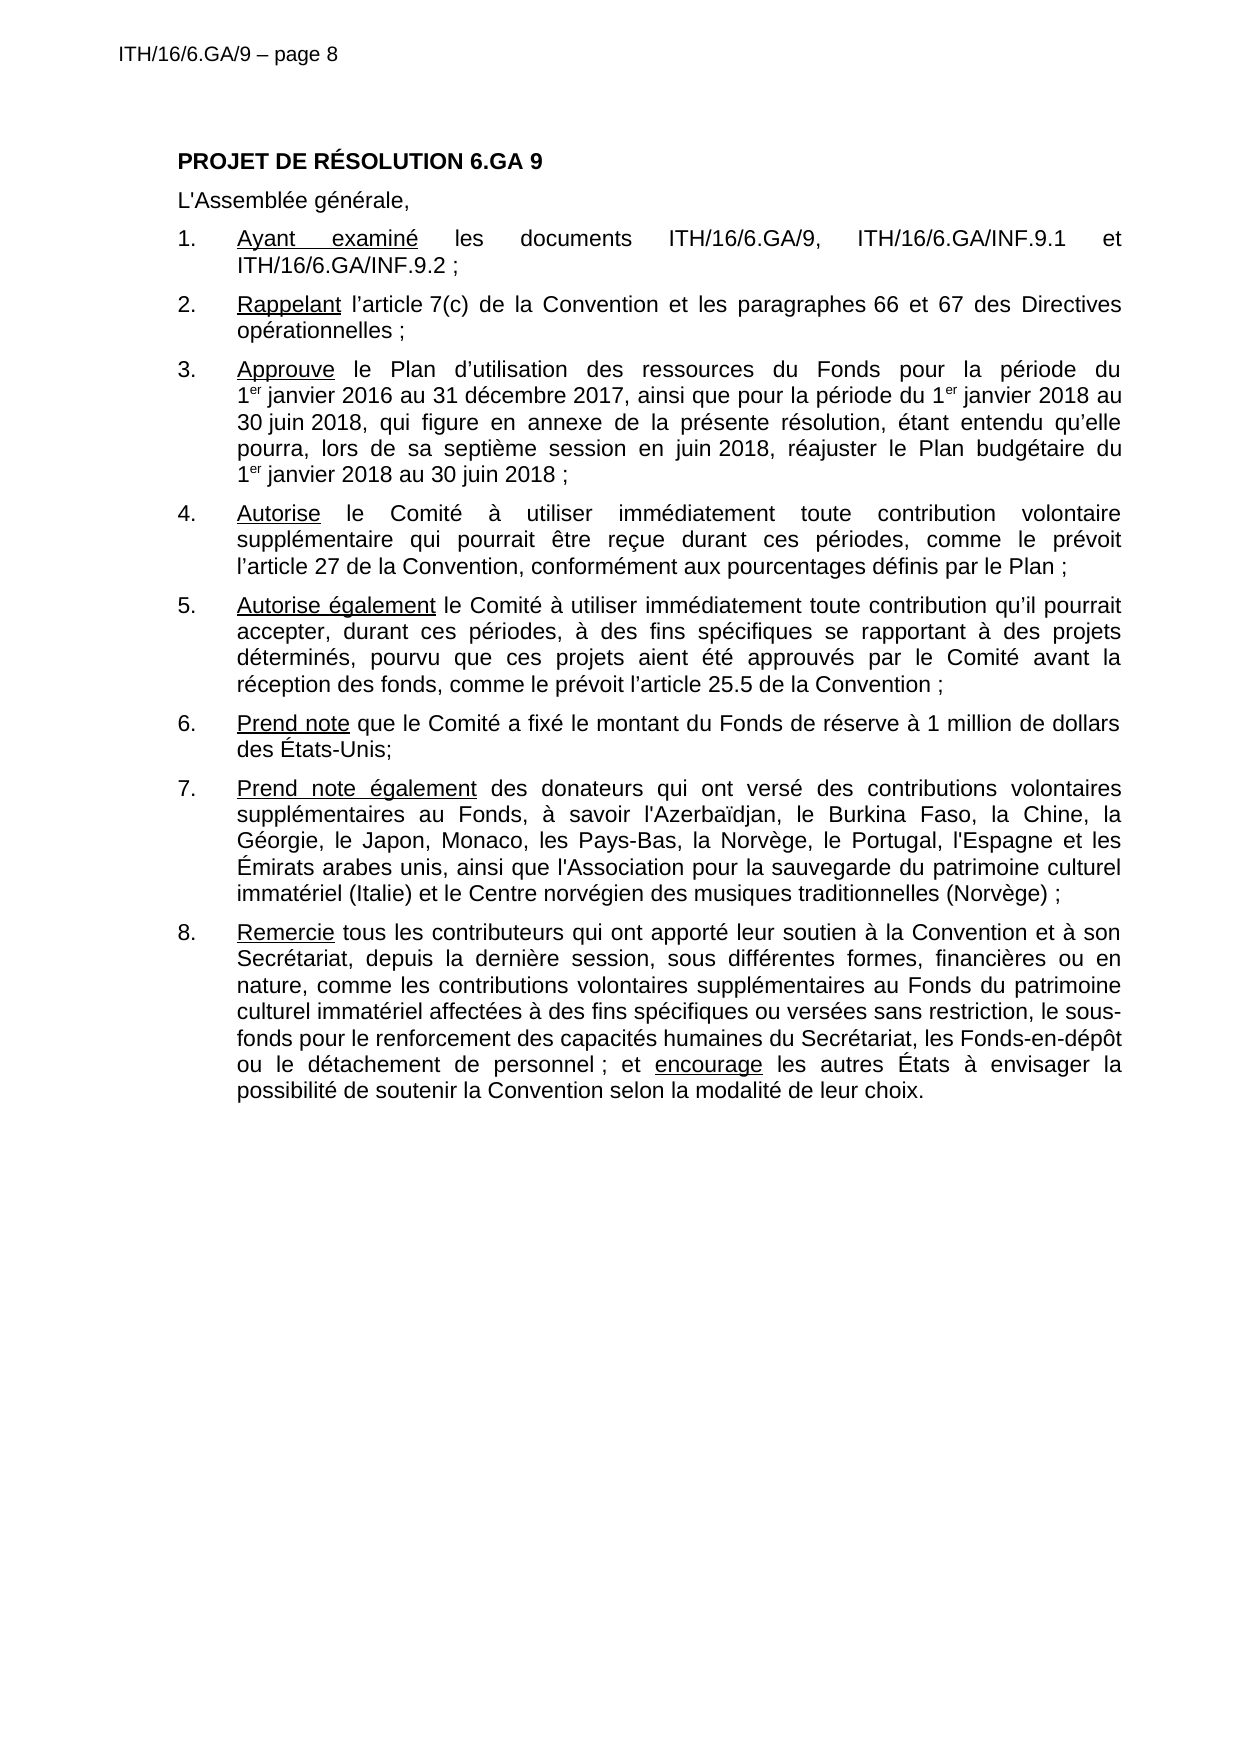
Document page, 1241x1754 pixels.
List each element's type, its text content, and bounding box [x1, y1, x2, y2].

list Rappelant l’article 7(c) de la Convention et les paragraphes 66 et 67 des Directives opérationnelles ; [177, 291, 1122, 343]
text L'Assemblée générale, [177, 187, 1122, 213]
list Prend note que le Comité a fixé le montant du Fonds de réserve à 1 million de dollars des États-Unis; [177, 709, 1122, 762]
list Autorise également le Comité à utiliser immédiatement toute contribution qu’il pourrait accepter, durant ces périodes, à des fins spécifiques se rapportant à des projets déterminés, pourvu que ces projets aient été approuvés par le Comité avant la réception des fonds, comme le prévoit l’article 25.5 de la Convention ; [177, 592, 1122, 697]
list Approuve le Plan d’utilisation des ressources du Fonds pour la période du 1er janvier 2016 au 31 décembre 2017, ainsi que pour la période du 1er janvier 2018 au 30 juin 2018, qui figure en annexe de la présente résolution, étant entendu qu’elle pourra, lors de sa septième session en juin 2018, réajuster le Plan budgétaire du 1er janvier 2018 au 30 juin 2018 ; [177, 356, 1122, 488]
list Autorise le Comité à utiliser immédiatement toute contribution volontaire supplémentaire qui pourrait être reçue durant ces périodes, comme le prévoit l’article 27 de la Convention, conformément aux pourcentages définis par le Plan ; [177, 500, 1122, 579]
list Ayant examiné les documents ITH/16/6.GA/9, ITH/16/6.GA/INF.9.1 et ITH/16/6.GA/INF.9.2 ; [177, 225, 1122, 278]
list Prend note également des donateurs qui ont versé des contributions volontaires supplémentaires au Fonds, à savoir l'Azerbaïdjan, le Burkina Faso, la Chine, la Géorgie, le Japon, Monaco, les Pays-Bas, la Norvège, le Portugal, l'Espagne et les Émirats arabes unis, ainsi que l'Association pour la sauvegarde du patrimoine culturel immatériel (Italie) et le Centre norvégien des musiques traditionnelles (Norvège) ; [177, 775, 1122, 907]
list Remercie tous les contributeurs qui ont apporté leur soutien à la Convention et à son Secrétariat, depuis la dernière session, sous différentes formes, financières ou en nature, comme les contributions volontaires supplémentaires au Fonds du patrimoine culturel immatériel affectées à des fins spécifiques ou versées sans restriction, le sous-fonds pour le renforcement des capacités humaines du Secrétariat, les Fonds-en-dépôt ou le détachement de personnel ; et encourage les autres États à envisager la possibilité de soutenir la Convention selon la modalité de leur choix. [177, 919, 1122, 1103]
title PROJET DE RÉSOLUTION 6.GA 9 [177, 148, 1122, 174]
